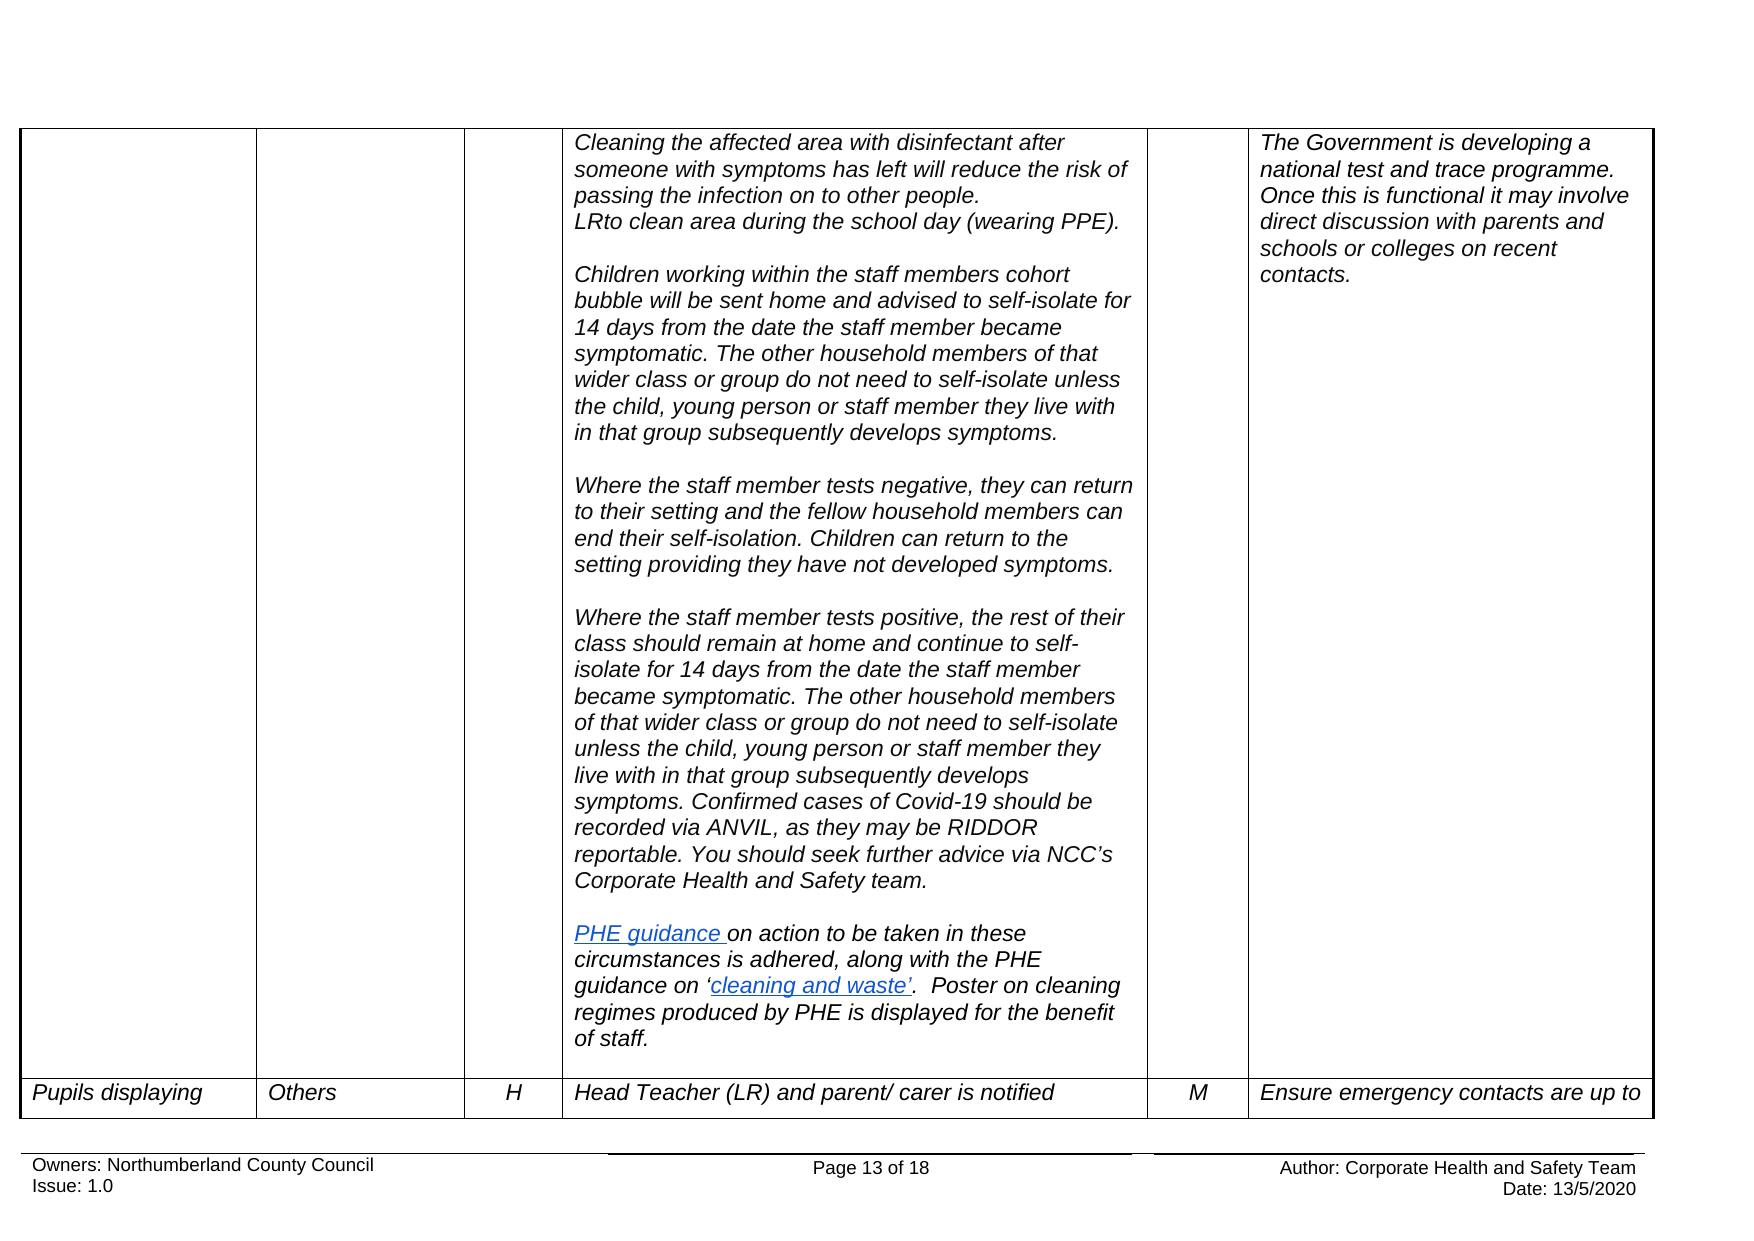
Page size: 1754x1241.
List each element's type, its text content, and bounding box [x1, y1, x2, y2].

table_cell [563, 129, 1147, 1078]
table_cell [22, 1079, 256, 1118]
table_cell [1249, 1079, 1652, 1118]
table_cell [257, 1079, 464, 1118]
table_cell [257, 129, 464, 1078]
table_cell H [465, 129, 562, 1078]
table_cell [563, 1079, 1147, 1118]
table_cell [1249, 129, 1652, 1078]
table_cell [22, 129, 256, 1078]
table_cell M [1148, 129, 1248, 1078]
table_cell H [465, 1079, 562, 1118]
table_cell M [1148, 1079, 1248, 1118]
